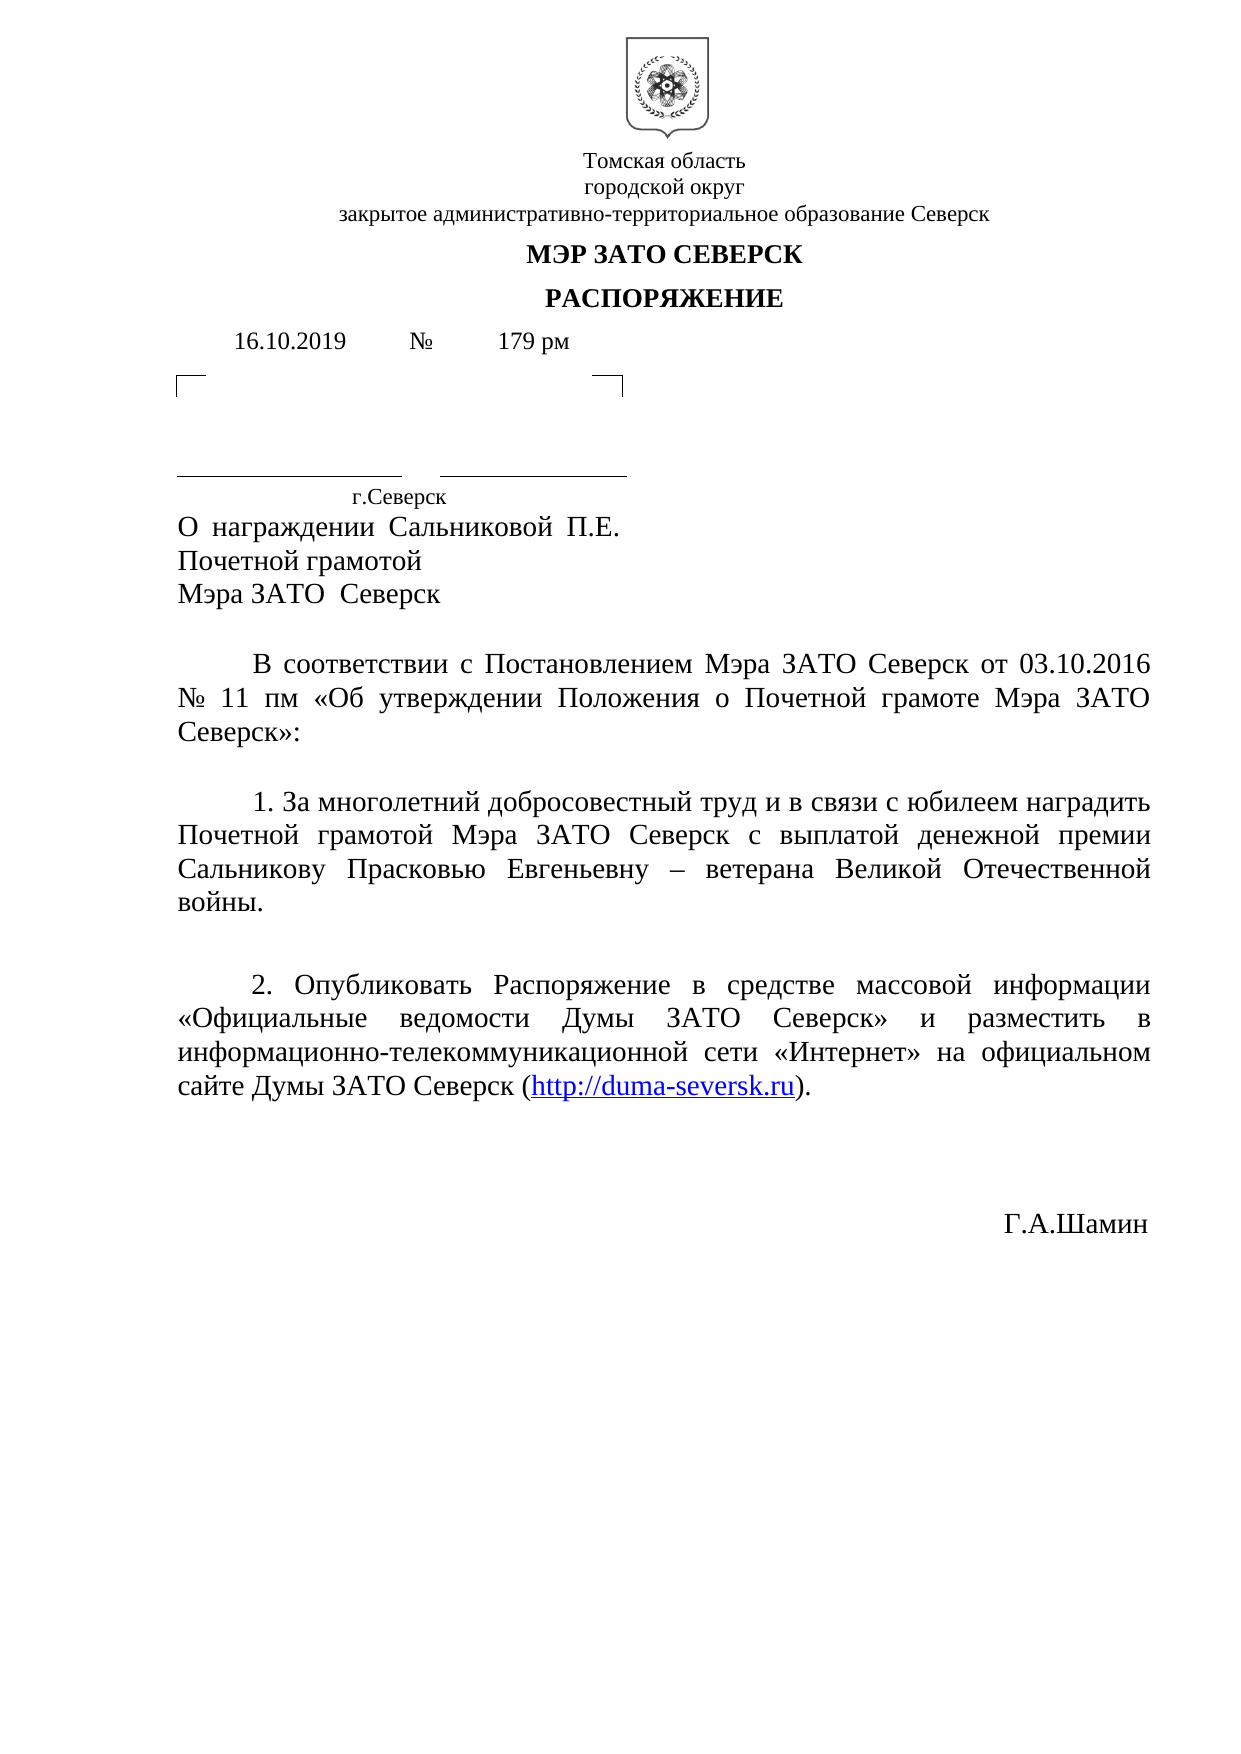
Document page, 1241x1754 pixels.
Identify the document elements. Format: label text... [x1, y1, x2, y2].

text 1. За многолетний добросовестный труд и в связи с юбилеем наградить Почетной грамотой Мэра ЗАТО Северск с выплатой денежной премии Сальникову Прасковью Евгеньевну – ветерана Великой Отечественной войны. [177, 784, 1152, 918]
text г.Северск [183, 483, 587, 509]
text Мэра ЗАТО Северск [177, 577, 620, 610]
table_header 16.10.2019 [177, 313, 402, 476]
picture [625, 35, 712, 142]
text О награждении Сальниковой П.Е. Почетной грамотой [177, 509, 620, 577]
table_header № [402, 313, 440, 476]
table_header 179 рм [440, 313, 627, 476]
text 2. Опубликовать Распоряжение в средстве массовой информации «Официальные ведомости Думы ЗАТО Северск» и разместить в информационно-телекоммуникационной сети «Интернет» на официальном сайте Думы ЗАТО Северск (http://duma-seversk.ru). [177, 967, 1152, 1101]
text Г.А.Шамин [177, 1206, 1152, 1239]
text В соответствии с Постановлением Мэра ЗАТО Северск от 03.10.2016 № 11 пм «Об утверждении Положения о Почетной грамоте Мэра ЗАТО Северск»: [177, 647, 1152, 747]
